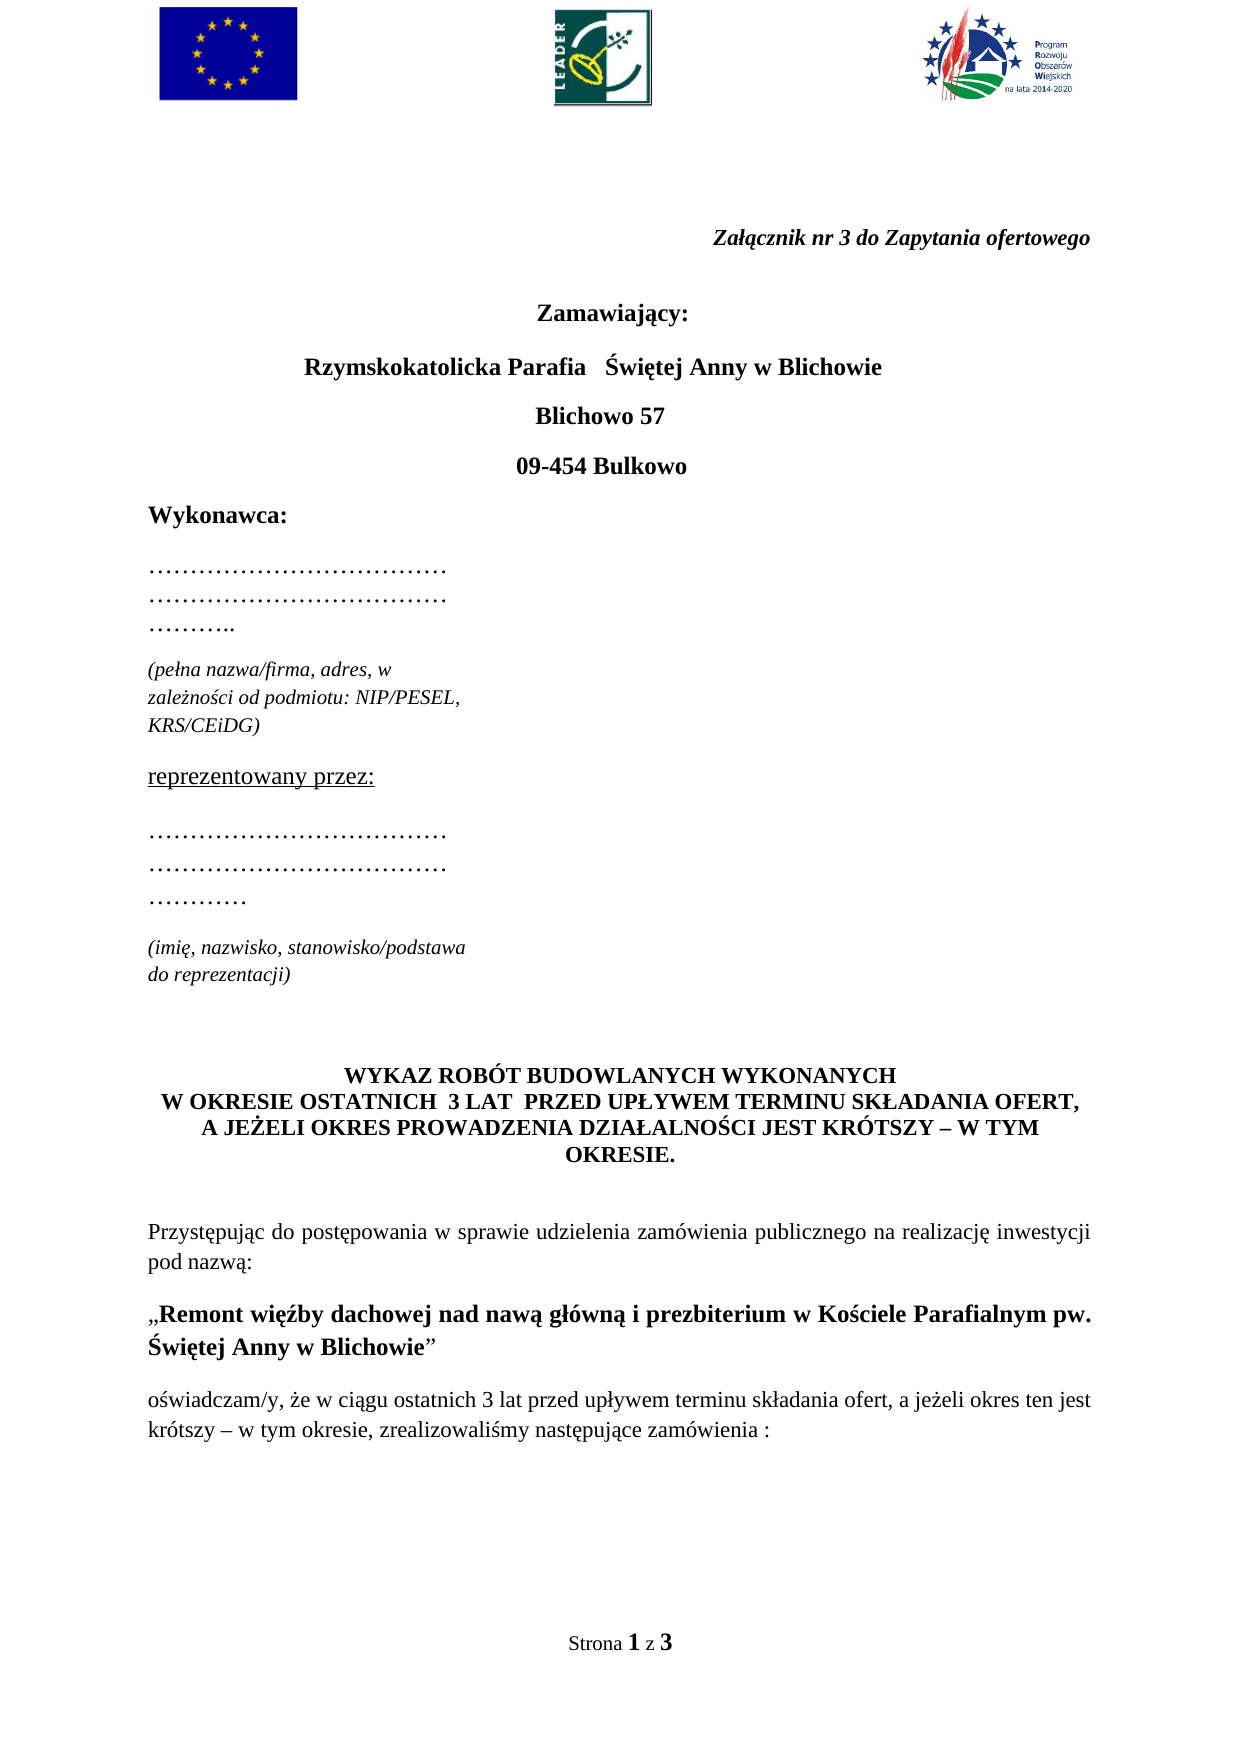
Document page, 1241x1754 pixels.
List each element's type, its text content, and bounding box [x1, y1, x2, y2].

text reprezentowany przez: [148, 761, 1093, 790]
subtitle WYKAZ ROBÓT BUDOWLANYCH WYKONANYCH [148, 1062, 1093, 1088]
text 09-454 Bulkowo [147, 451, 1093, 480]
text „Remont więźby dachowej nad nawą główną i prezbiterium w Kościele Parafialnym pw. Świętej Anny w Blichowie” [148, 1299, 1093, 1361]
text A JEŻELI OKRES PROWADZENIA DZIAŁALNOŚCI JEST KRÓTSZY – W TYM OKRESIE. [148, 1114, 1093, 1167]
text Blichowo 57 [148, 401, 1093, 430]
text oświadczam/y, że w ciągu ostatnich 3 lat przed upływem terminu składania ofert, a jeżeli okres ten jest krótszy – w tym okresie, zrealizowaliśmy następujące zamówienia : [148, 1386, 1093, 1443]
text Załącznik nr 3 do Zapytania ofertowego [148, 224, 1093, 251]
text ………………………………………………………………………… [148, 815, 472, 909]
text Wykonawca: [148, 501, 1093, 529]
picture [147, 0, 318, 112]
text Rzymskokatolicka Parafia Świętej Anny w Blichowie [148, 352, 1093, 381]
picture [916, 0, 1084, 110]
text W OKRESIE OSTATNICH 3 LAT PRZED UPŁYWEM TERMINU SKŁADANIA OFERT, [148, 1088, 1093, 1114]
picture [542, 0, 664, 113]
text Przystępując do postępowania w sprawie udzielenia zamówienia publicznego na realizację inwestycji pod nazwą: [148, 1218, 1093, 1275]
text Zamawiający: [148, 298, 1093, 327]
text (pełna nazwa/firma, adres, w zależności od podmiotu: NIP/PESEL, KRS/CEiDG) [148, 657, 472, 737]
text ……………………………………………………………………….. [148, 550, 472, 636]
text (imię, nazwisko, stanowisko/podstawa do reprezentacji) [148, 935, 472, 986]
